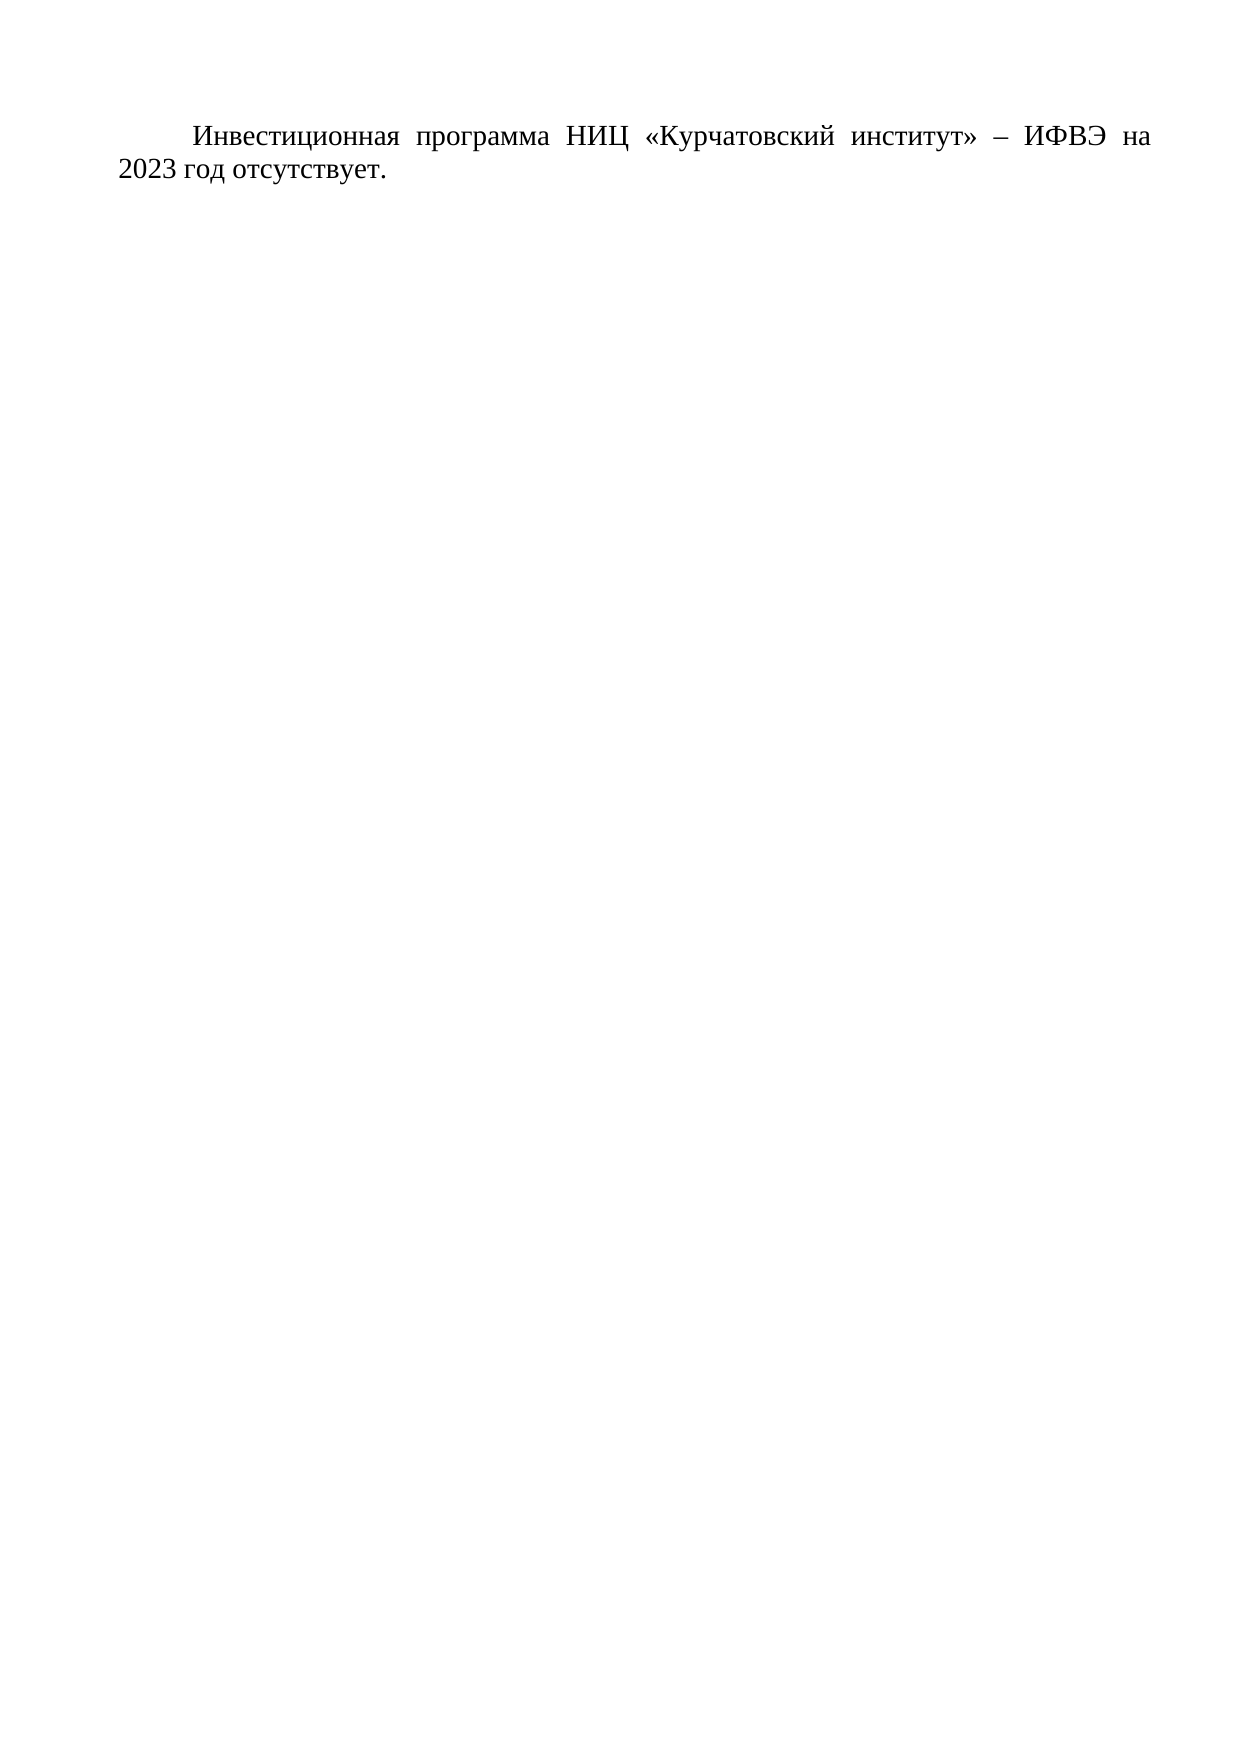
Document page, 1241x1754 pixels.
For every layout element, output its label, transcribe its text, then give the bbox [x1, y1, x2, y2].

text Инвестиционная программа НИЦ «Курчатовский институт» – ИФВЭ на 2023 год отсутствует. [118, 118, 1152, 185]
